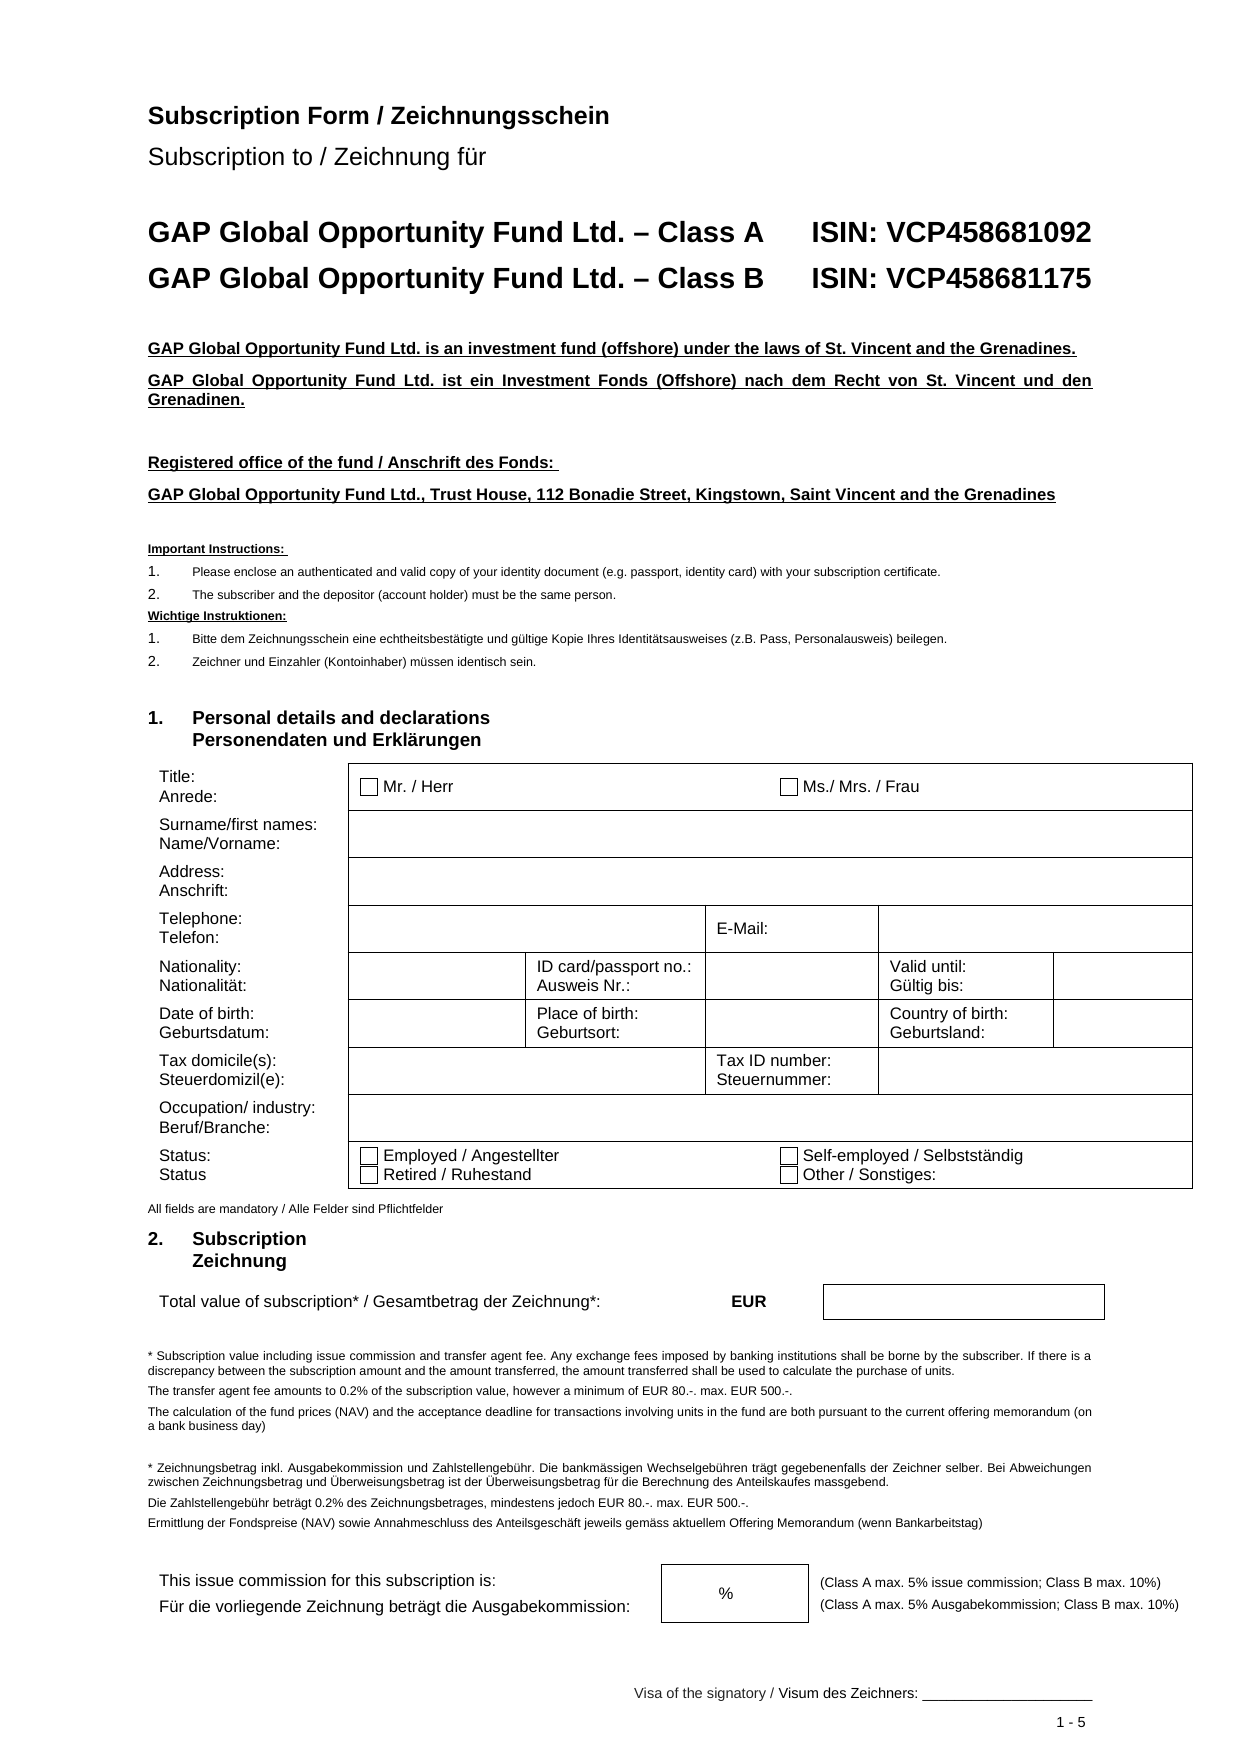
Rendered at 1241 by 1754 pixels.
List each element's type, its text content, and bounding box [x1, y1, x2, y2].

table_cell Status: Status [144, 1141, 348, 1188]
text GAP Global Opportunity Fund Ltd. – Class B ISIN: VCP458681175 [148, 261, 1093, 295]
list Please enclose an authenticated and valid copy of your identity document (e.g. passport, identity card) with your subscription certificate. [148, 563, 1093, 579]
list Bitte dem Zeichnungsschein eine echtheitsbestätigte und gültige Kopie Ihres Identitätsausweises (z.B. Pass, Personalausweis) beilegen. [148, 629, 1093, 646]
table_cell Date of birth: Geburtsdatum: [144, 999, 348, 1046]
table_cell [349, 906, 705, 952]
text GAP Global Opportunity Fund Ltd., Trust House, 112 Bonadie Street, Kingstown, Saint Vincent and the Grenadines [148, 485, 1093, 504]
table_header EUR [720, 1284, 823, 1319]
text Subscription Form / Zeichnungsschein [148, 101, 1093, 130]
text Visa of the signatory / Visum des Zeichners: _____________________ [148, 1684, 1093, 1701]
table_header (Class A max. 5% issue commission; Class B max. 10%) (Class A max. 5% Ausgabekommission; Class B max. 10%) [809, 1564, 1237, 1622]
table_cell [349, 1095, 1192, 1141]
text Wichtige Instruktionen: [148, 609, 1093, 623]
table_cell Telephone: Telefon: [144, 905, 348, 952]
table_cell [706, 1000, 878, 1046]
table_cell [349, 953, 525, 999]
table_cell ID card/passport no.: Ausweis Nr.: [526, 953, 705, 999]
table_cell [879, 1048, 1192, 1094]
table_header This issue commission for this subscription is: Für die vorliegende Zeichnung beträgt die Ausgabekommission: [144, 1564, 661, 1622]
table_header Total value of subscription* / Gesamtbetrag der Zeichnung*: [144, 1284, 720, 1319]
text * Zeichnungsbetrag inkl. Ausgabekommission und Zahlstellengebühr. Die bankmässigen Wechselgebühren trägt gegebenenfalls der Zeichner selber. Bei Abweichungen zwischen Zeichnungsbetrag und Überweisungsbetrag ist der Überweisungsbetrag für die Berechnung des Anteilskaufes massgebend. [148, 1460, 1093, 1489]
table_cell [1054, 1000, 1192, 1046]
text GAP Global Opportunity Fund Ltd. is an investment fund (offshore) under the laws of St. Vincent and the Grenadines. [148, 339, 1093, 358]
table_cell [349, 858, 1192, 904]
text Ermittlung der Fondspreise (NAV) sowie Annahmeschluss des Anteilsgeschäft jeweils gemäss aktuellem Offering Memorandum (wenn Bankarbeitstag) [148, 1516, 1093, 1530]
table_cell [349, 1048, 705, 1094]
text Important Instructions: [148, 542, 1093, 556]
table_cell [706, 953, 878, 999]
table_cell Occupation/ industry: Beruf/Branche: [144, 1094, 348, 1141]
text GAP Global Opportunity Fund Ltd. ist ein Investment Fonds (Offshore) nach dem Recht von St. Vincent und den Grenadinen. [148, 389, 1093, 409]
list Zeichner und Einzahler (Kontoinhaber) müssen identisch sein. [148, 652, 1093, 669]
list Subscription [148, 1228, 1093, 1250]
text The calculation of the fund prices (NAV) and the acceptance deadline for transactions involving units in the fund are both pursuant to the current offering memorandum (on a bank business day) [148, 1404, 1093, 1433]
list Personal details and declarations [148, 707, 1093, 728]
text The transfer agent fee amounts to 0.2% of the subscription value, however a minimum of EUR 80.-. max. EUR 500.-. [148, 1384, 1093, 1398]
table_cell Tax domicile(s): Steuerdomizil(e): [144, 1046, 348, 1094]
table_cell Valid until: Gültig bis: [879, 953, 1053, 999]
table_cell Tax ID number: Steuernummer: [706, 1048, 878, 1094]
text Subscription to / Zeichnung für [148, 142, 1093, 171]
list Personendaten und Erklärungen [192, 728, 1093, 750]
text GAP Global Opportunity Fund Ltd. – Class A ISIN: VCP458681092 [148, 215, 1093, 249]
text All fields are mandatory / Alle Felder sind Pflichtfelder [148, 1201, 1093, 1216]
table_cell [1054, 953, 1192, 999]
table_cell [349, 811, 1192, 857]
table_cell [349, 1000, 525, 1046]
table_cell Surname/first names: Name/Vorname: [144, 810, 348, 857]
table_cell E-Mail: [706, 906, 878, 952]
text GAP Global Opportunity Fund Ltd. ist ein Investment Fonds (Offshore) nach dem Recht von St. Vincent und den Grenadinen. [148, 371, 1093, 388]
table_cell [879, 906, 1192, 952]
table_header Mr. / Herr Ms./ Mrs. / Frau [349, 764, 1192, 810]
list Zeichnung [148, 1250, 1093, 1271]
text Die Zahlstellengebühr beträgt 0.2% des Zeichnungsbetrages, mindestens jedoch EUR 80.-. max. EUR 500.-. [148, 1495, 1093, 1509]
table_cell Address: Anschrift: [144, 857, 348, 904]
table_header [824, 1285, 1104, 1319]
table_cell Employed / Angestellter Self-employed / Selbstständig Retired / Ruhestand Other / Sonstiges: [349, 1142, 1192, 1188]
table_cell Country of birth: Geburtsland: [879, 1000, 1053, 1046]
text * Subscription value including issue commission and transfer agent fee. Any exchange fees imposed by banking institutions shall be borne by the subscriber. If there is a discrepancy between the subscription amount and the amount transferred, the amount transferred shall be used to calculate the purchase of units. [148, 1349, 1093, 1378]
table_cell Place of birth: Geburtsort: [526, 1000, 705, 1046]
table_cell Nationality: Nationalität: [144, 952, 348, 999]
table_header % [662, 1565, 808, 1622]
table_header Title: Anrede: [144, 763, 348, 810]
list The subscriber and the depositor (account holder) must be the same person. [148, 586, 1093, 602]
text Registered office of the fund / Anschrift des Fonds: [148, 453, 1093, 472]
